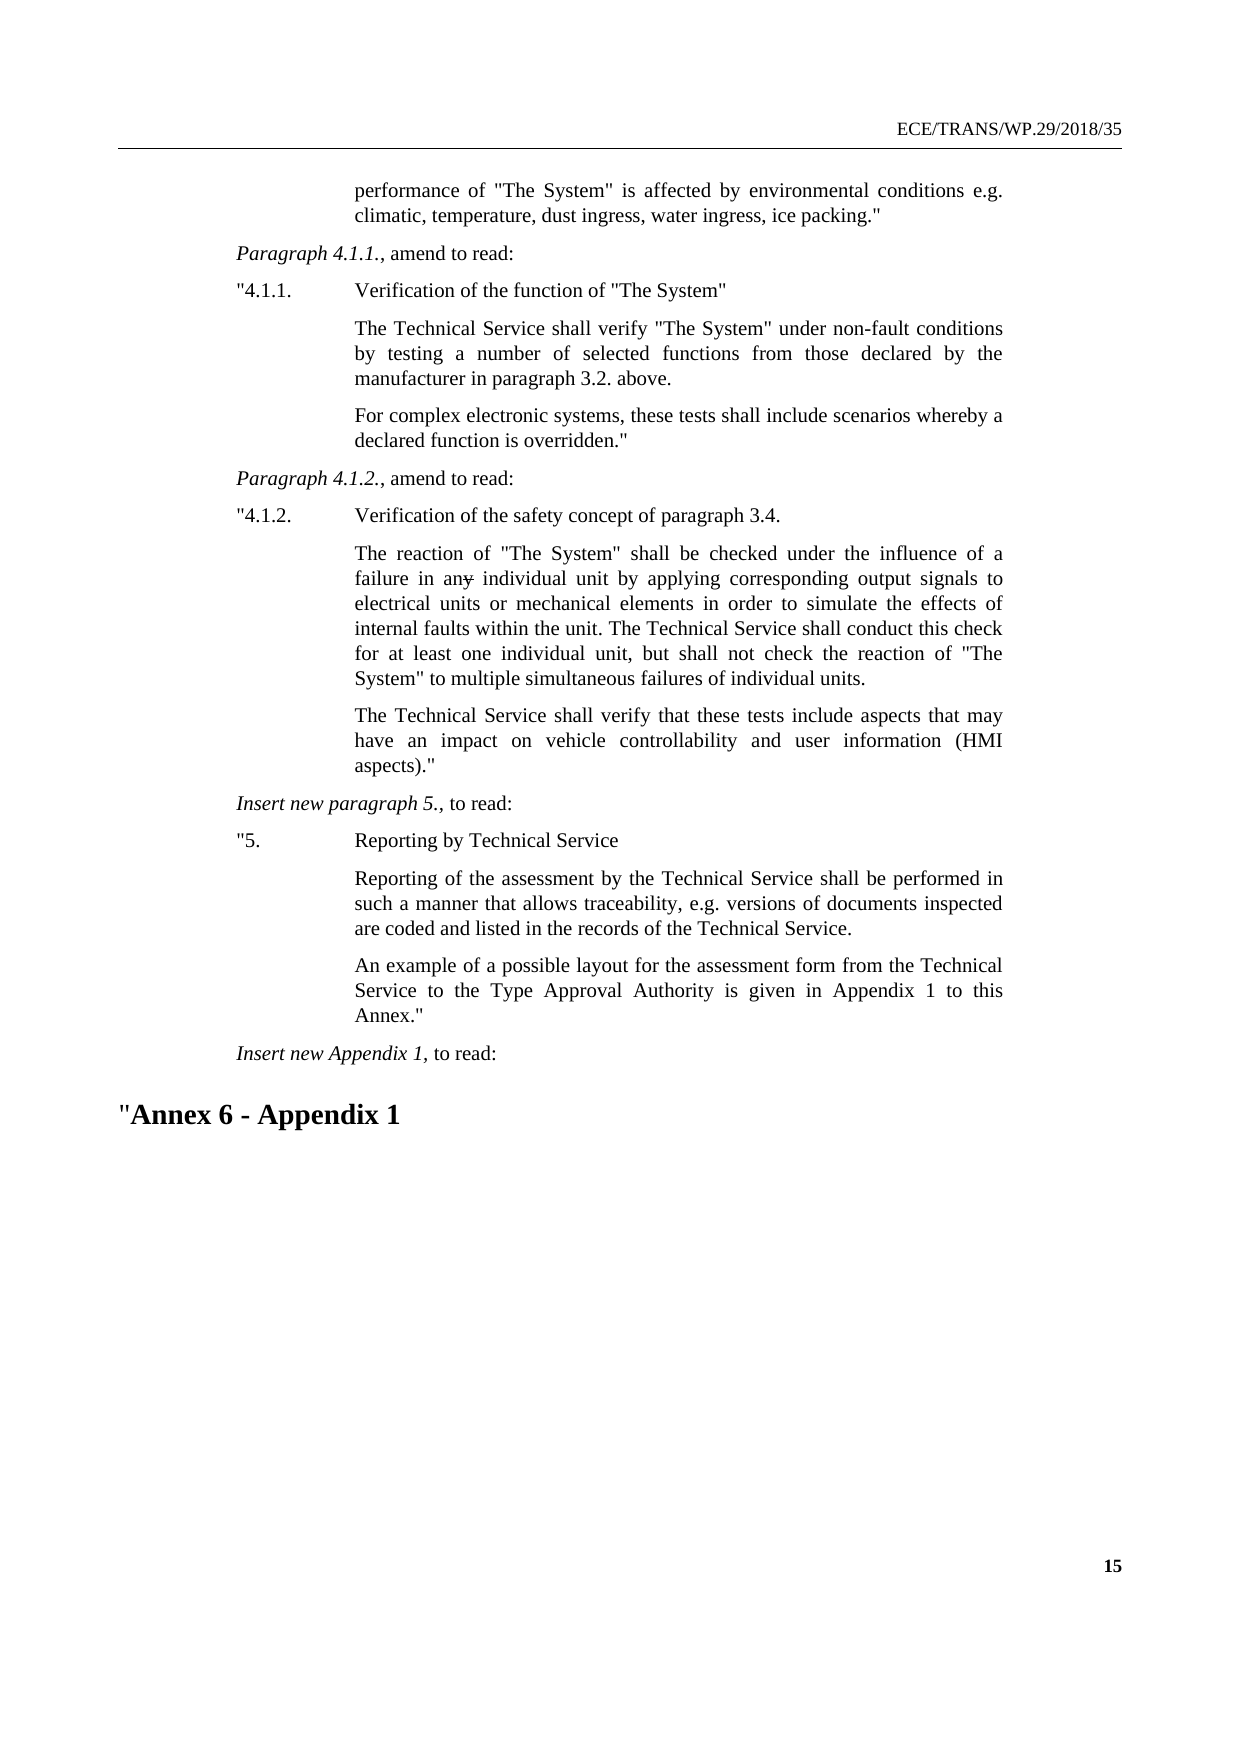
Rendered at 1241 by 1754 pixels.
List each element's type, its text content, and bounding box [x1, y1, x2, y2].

text For complex electronic systems, these tests shall include scenarios whereby a declared function is overridden." [354, 402, 1004, 452]
text "4.1.1. Verification of the function of "The System" [236, 277, 1004, 302]
text The Technical Service shall verify "The System" under non-fault conditions by testing a number of selected functions from those declared by the manufacturer in paragraph 3.2. above. [354, 315, 1004, 390]
text "4.1.2. Verification of the safety concept of paragraph 3.4. [236, 502, 1004, 527]
text Insert new Appendix 1, to read: [118, 1040, 1004, 1065]
text Paragraph 4.1.1., amend to read: [236, 240, 1004, 265]
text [236, 177, 1004, 227]
text Insert new paragraph 5., to read: [236, 790, 1004, 815]
text Paragraph 4.1.2., amend to read: [236, 465, 1004, 490]
text An example of a possible layout for the assessment form from the Technical Service to the Type Approval Authority is given in Appendix 1 to this Annex." [354, 952, 1004, 1027]
text "5. Reporting by Technical Service [236, 827, 1004, 852]
text The reaction of "The System" shall be checked under the influence of a failure in any individual unit by applying corresponding output signals to electrical units or mechanical elements in order to simulate the effects of internal faults within the unit. The Technical Service shall conduct this check for at least one individual unit, but shall not check the reaction of "The System" to multiple simultaneous failures of individual units. [354, 540, 1004, 690]
text The Technical Service shall verify that these tests include aspects that may have an impact on vehicle controllability and user information (HMI aspects)." [354, 702, 1004, 777]
text Reporting of the assessment by the Technical Service shall be performed in such a manner that allows traceability, e.g. versions of documents inspected are coded and listed in the records of the Technical Service. [354, 865, 1004, 940]
text "Annex 6 - Appendix 1 [118, 1102, 1004, 1130]
